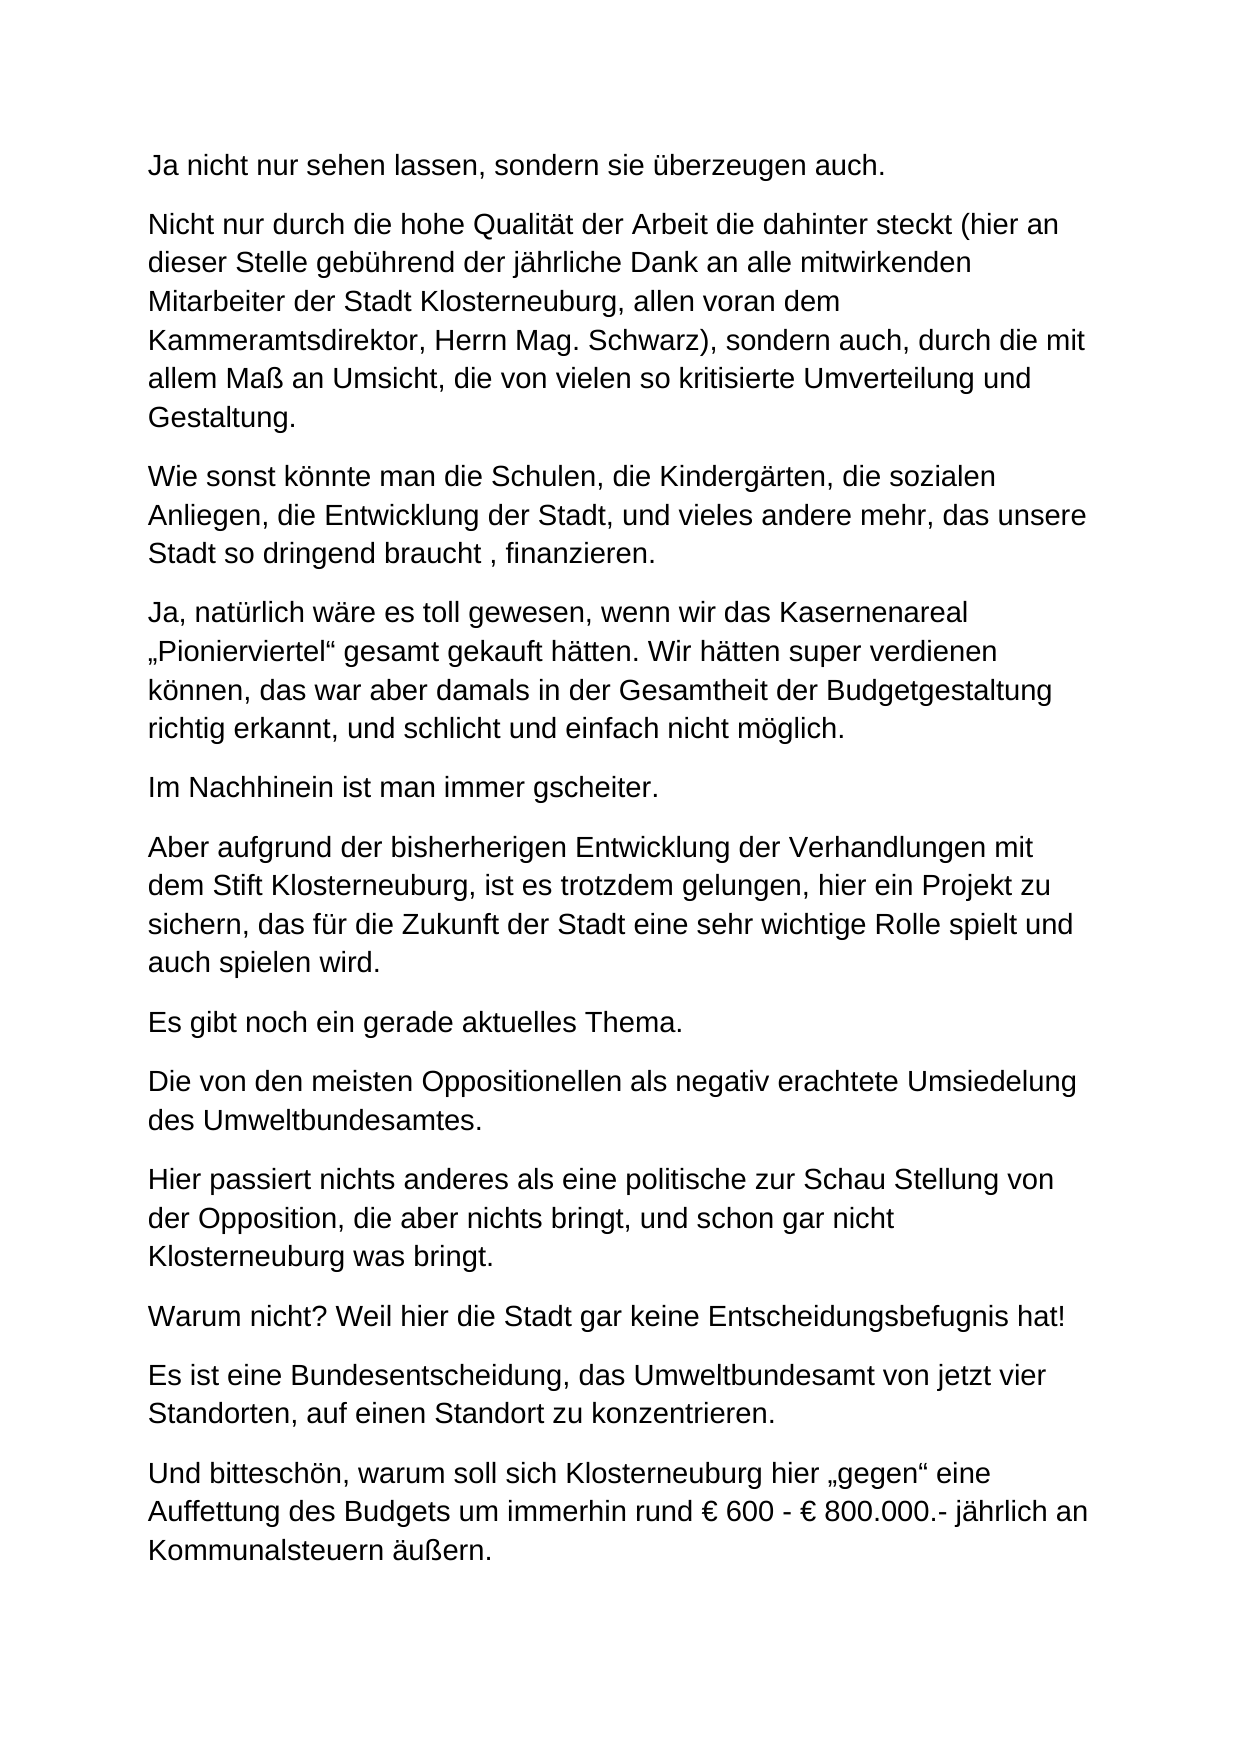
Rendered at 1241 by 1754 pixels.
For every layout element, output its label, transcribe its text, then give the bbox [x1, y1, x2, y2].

text Es gibt noch ein gerade aktuelles Thema. [148, 1005, 1093, 1038]
text Im Nachhinein ist man immer gscheiter. [148, 771, 1093, 804]
text Hier passiert nichts anderes als eine politische zur Schau Stellung von der Opposition, die aber nichts bringt, und schon gar nicht Klosterneuburg was bringt. [148, 1162, 1093, 1273]
text Ja nicht nur sehen lassen, sondern sie überzeugen auch. [148, 148, 1093, 181]
text Es ist eine Bundesentscheidung, das Umweltbundesamt von jetzt vier Standorten, auf einen Standort zu konzentrieren. [148, 1358, 1093, 1430]
text Die von den meisten Oppositionellen als negativ erachtete Umsiedelung des Umweltbundesamtes. [148, 1064, 1093, 1136]
text Wie sonst könnte man die Schulen, die Kindergärten, die sozialen Anliegen, die Entwicklung der Stadt, und vieles andere mehr, das unsere Stadt so dringend braucht , finanzieren. [148, 459, 1093, 570]
text Warum nicht? Weil hier die Stadt gar keine Entscheidungsbefugnis hat! [148, 1299, 1093, 1332]
text Und bitteschön, warum soll sich Klosterneuburg hier „gegen“ eine Auffettung des Budgets um immerhin rund € 600 - € 800.000.- jährlich an Kommunalsteuern äußern. [148, 1456, 1093, 1567]
text Ja, natürlich wäre es toll gewesen, wenn wir das Kasernenareal „Pionierviertel“ gesamt gekauft hätten. Wir hätten super verdienen können, das war aber damals in der Gesamtheit der Budgetgestaltung richtig erkannt, und schlicht und einfach nicht möglich. [148, 596, 1093, 745]
text Nicht nur durch die hohe Qualität der Arbeit die dahinter steckt (hier an dieser Stelle gebührend der jährliche Dank an alle mitwirkenden Mitarbeiter der Stadt Klosterneuburg, allen voran dem Kammeramtsdirektor, Herrn Mag. Schwarz), sondern auch, durch die mit allem Maß an Umsicht, die von vielen so kritisierte Umverteilung und Gestaltung. [148, 207, 1093, 433]
text Aber aufgrund der bisherherigen Entwicklung der Verhandlungen mit dem Stift Klosterneuburg, ist es trotzdem gelungen, hier ein Projekt zu sichern, das für die Zukunft der Stadt eine sehr wichtige Rolle spielt und auch spielen wird. [148, 830, 1093, 979]
